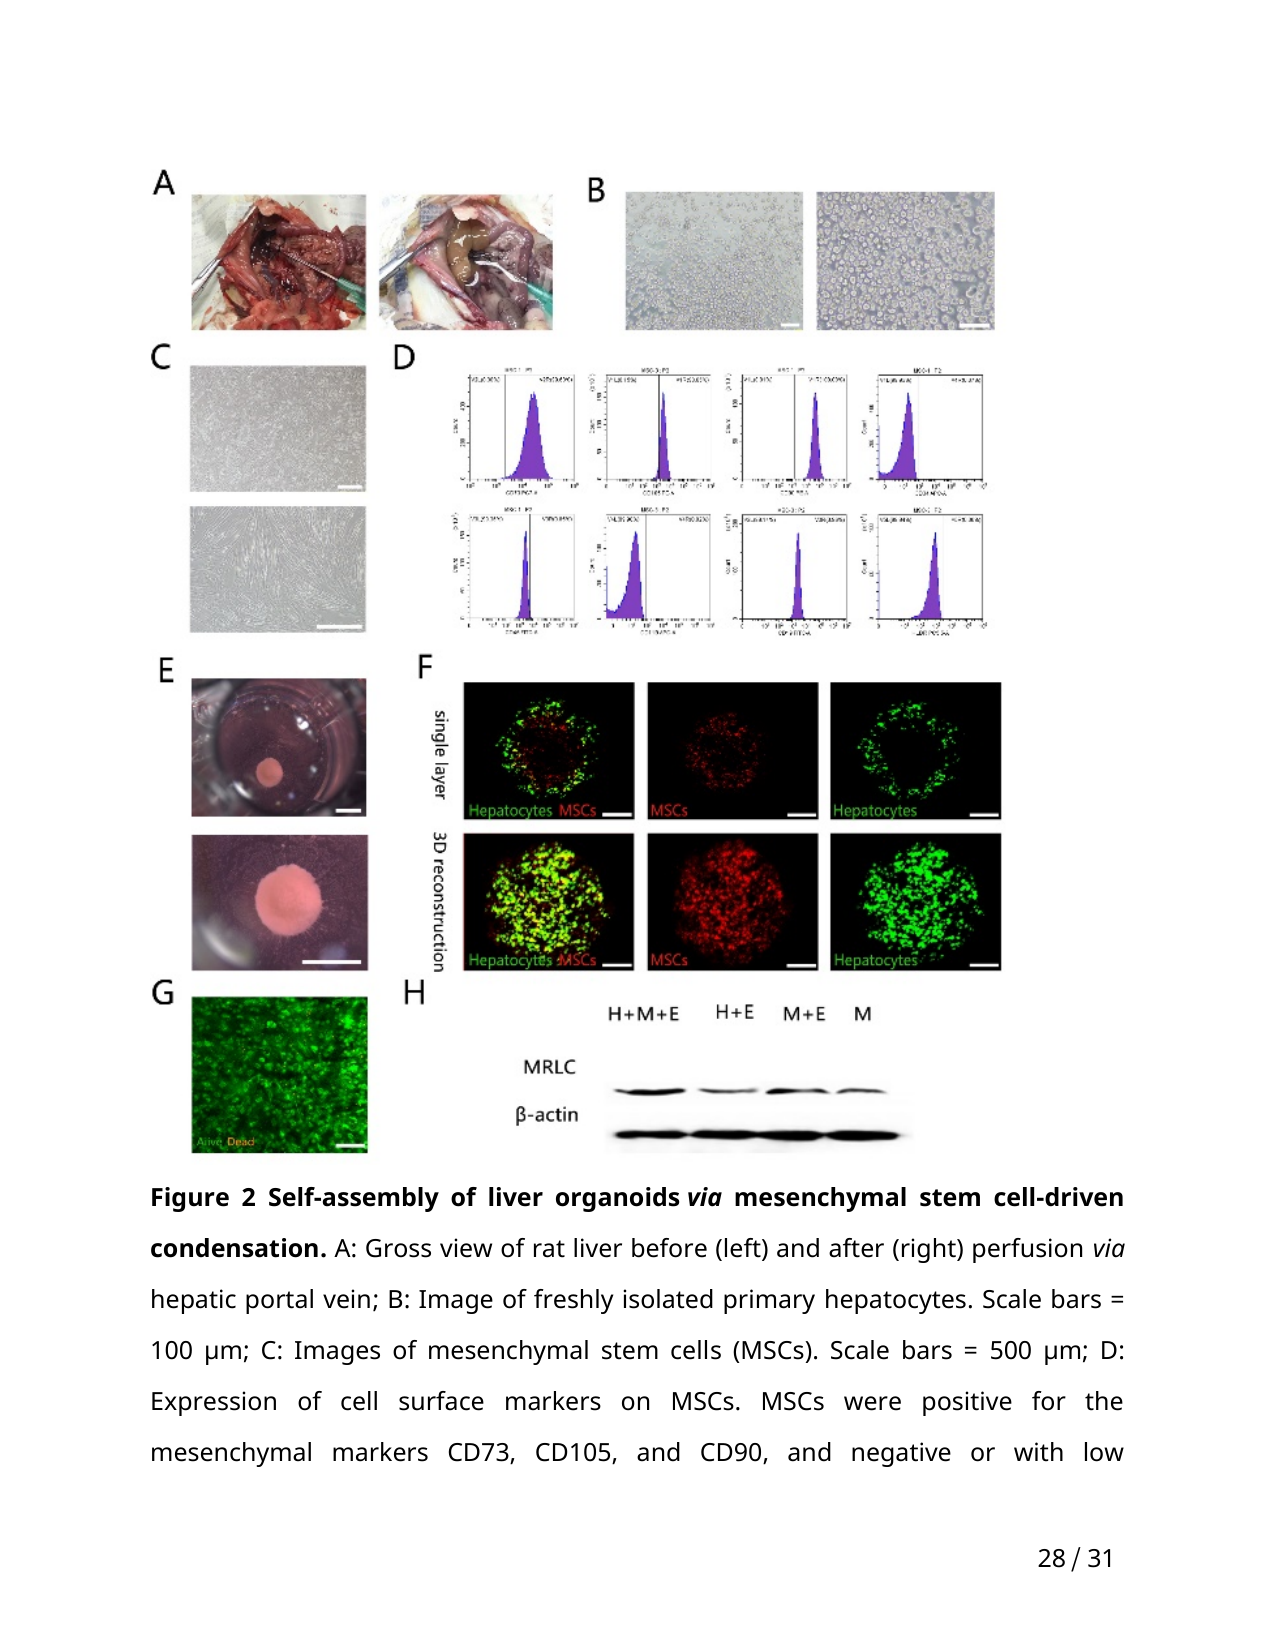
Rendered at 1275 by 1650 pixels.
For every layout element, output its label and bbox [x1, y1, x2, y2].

picture [150, 150, 1034, 1165]
text [150, 1179, 1125, 1468]
